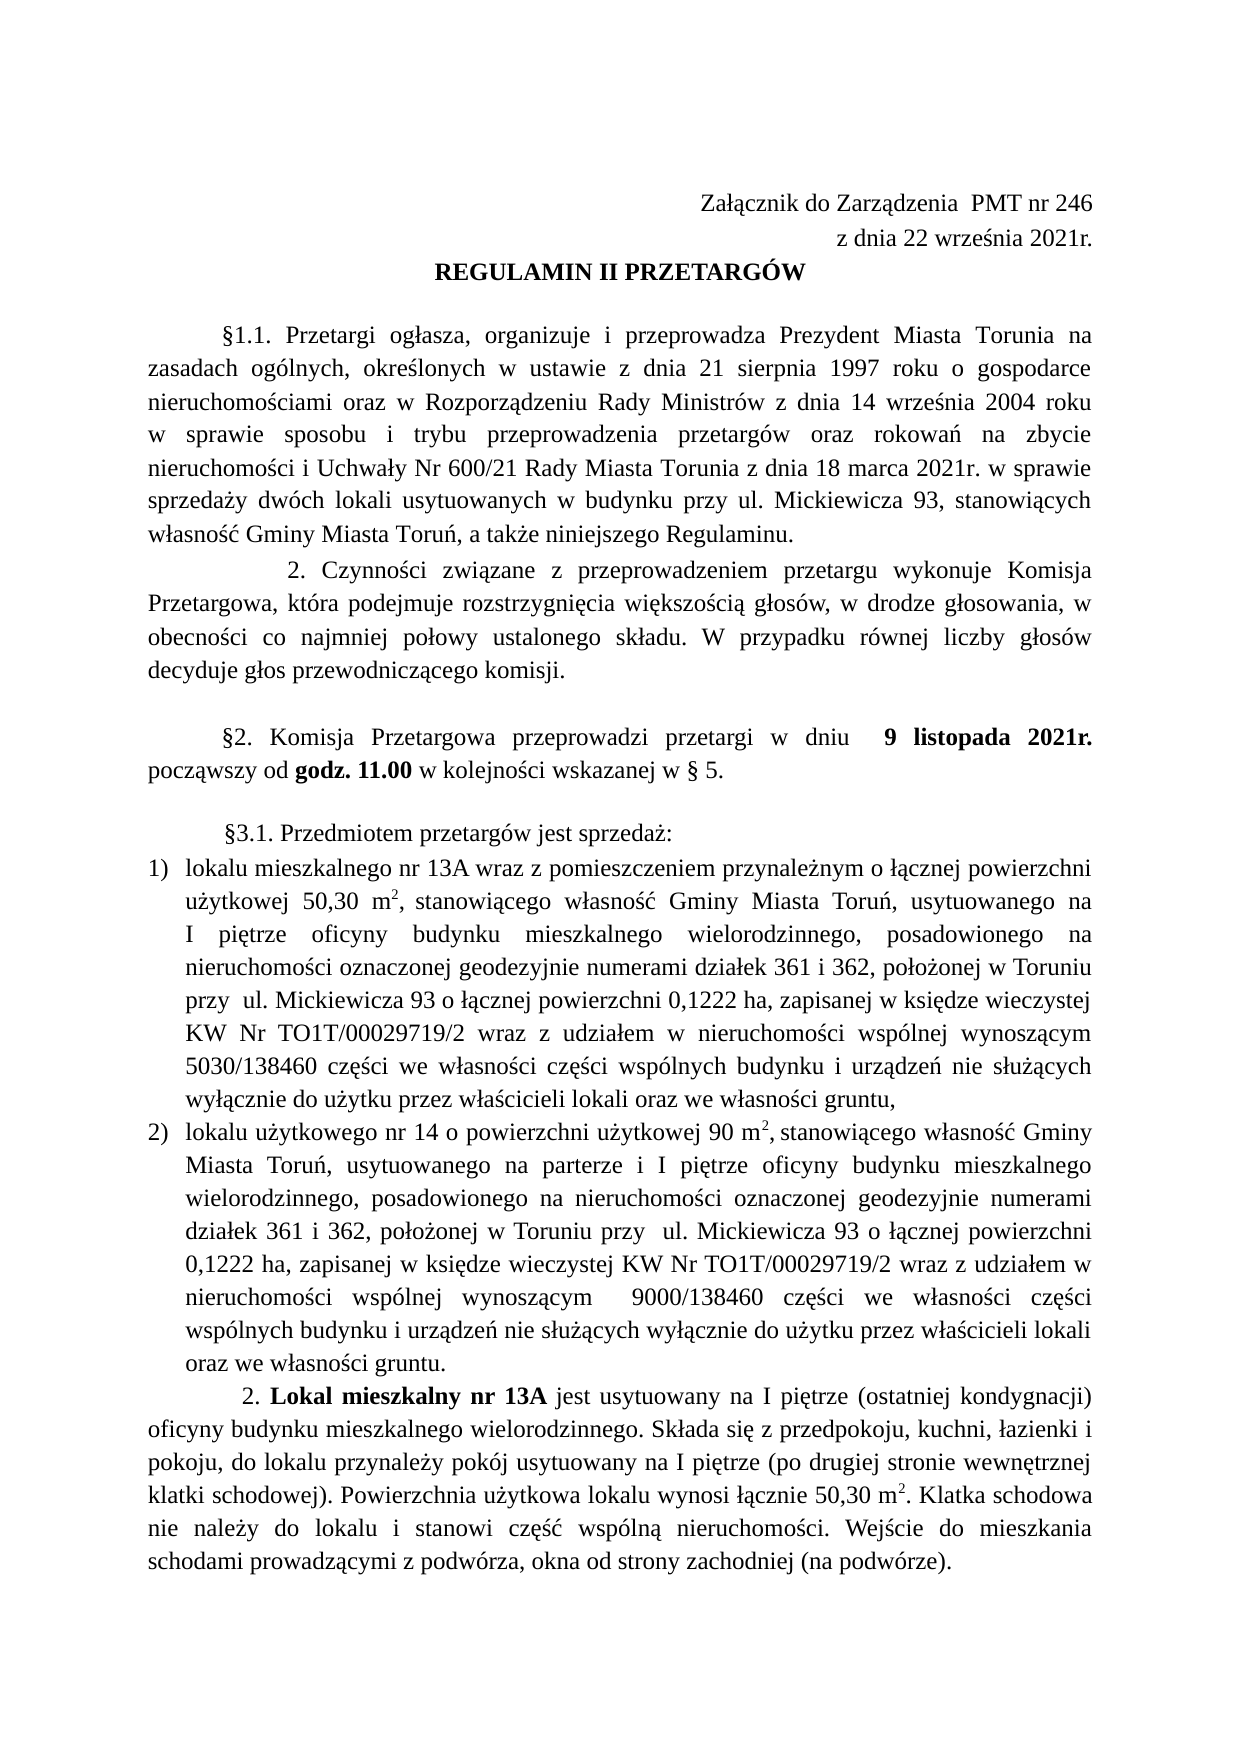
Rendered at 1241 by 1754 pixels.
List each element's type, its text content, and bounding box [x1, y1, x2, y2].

list lokalu użytkowego nr 14 o powierzchni użytkowej 90 m2, stanowiącego własność Gminy Miasta Toruń, usytuowanego na parterze i I piętrze oficyny budynku mieszkalnego wielorodzinnego, posadowionego na nieruchomości oznaczonej geodezyjnie numerami działek 361 i 362, położonej w Toruniu przy ul. Mickiewicza 93 o łącznej powierzchni 0,1222 ha, zapisanej w księdze wieczystej KW Nr TO1T/00029719/2 wraz z udziałem w nieruchomości wspólnej wynoszącym 9000/138460 części we własności części wspólnych budynku i urządzeń nie służących wyłącznie do użytku przez właścicieli lokali oraz we własności gruntu. [148, 1117, 1093, 1377]
text §1.1. Przetargi ogłasza, organizuje i przeprowadza Prezydent Miasta Torunia na zasadach ogólnych, określonych w ustawie z dnia 21 sierpnia 1997 roku o gospodarce nieruchomościami oraz w Rozporządzeniu Rady Ministrów z dnia 14 września 2004 roku w sprawie sposobu i trybu przeprowadzenia przetargów oraz rokowań na zbycie nieruchomości i Uchwały Nr 600/21 Rady Miasta Torunia z dnia 18 marca 2021r. w sprawie sprzedaży dwóch lokali usytuowanych w budynku przy ul. Mickiewicza 93, stanowiących własność Gminy Miasta Toruń, a także niniejszego Regulaminu. [148, 321, 1093, 547]
text REGULAMIN II PRZETARGÓW [148, 254, 1093, 287]
text §2. Komisja Przetargowa przeprowadzi przetargi w dniu 9 listopada 2021r. począwszy od godz. 11.00 w kolejności wskazanej w § 5. [148, 718, 1093, 785]
text z dnia 22 września 2021r. [148, 218, 1093, 254]
text §3.1. Przedmiotem przetargów jest sprzedaż: [148, 818, 1093, 847]
list lokalu mieszkalnego nr 13A wraz z pomieszczeniem przynależnym o łącznej powierzchni użytkowej 50,30 m2, stanowiącego własność Gminy Miasta Toruń, usytuowanego na I piętrze oficyny budynku mieszkalnego wielorodzinnego, posadowionego na nieruchomości oznaczonej geodezyjnie numerami działek 361 i 362, położonej w Toruniu przy ul. Mickiewicza 93 o łącznej powierzchni 0,1222 ha, zapisanej w księdze wieczystej KW Nr TO1T/00029719/2 wraz z udziałem w nieruchomości wspólnej wynoszącym 5030/138460 części we własności części wspólnych budynku i urządzeń nie służących wyłącznie do użytku przez właścicieli lokali oraz we własności gruntu, [148, 853, 1093, 1113]
text Załącznik do Zarządzenia PMT nr 246 [148, 183, 1093, 218]
text 2. Czynności związane z przeprowadzeniem przetargu wykonuje Komisja Przetargowa, która podejmuje rozstrzygnięcia większością głosów, w drodze głosowania, w obecności co najmniej połowy ustalonego składu. W przypadku równej liczby głosów decyduje głos przewodniczącego komisji. [148, 552, 1093, 685]
text 2. Lokal mieszkalny nr 13A jest usytuowany na I piętrze (ostatniej kondygnacji) oficyny budynku mieszkalnego wielorodzinnego. Składa się z przedpokoju, kuchni, łazienki i pokoju, do lokalu przynależy pokój usytuowany na I piętrze (po drugiej stronie wewnętrznej klatki schodowej). Powierzchnia użytkowa lokalu wynosi łącznie 50,30 m2. Klatka schodowa nie należy do lokalu i stanowi część wspólną nieruchomości. Wejście do mieszkania schodami prowadzącymi z podwórza, okna od strony zachodniej (na podwórze). [148, 1381, 1093, 1575]
